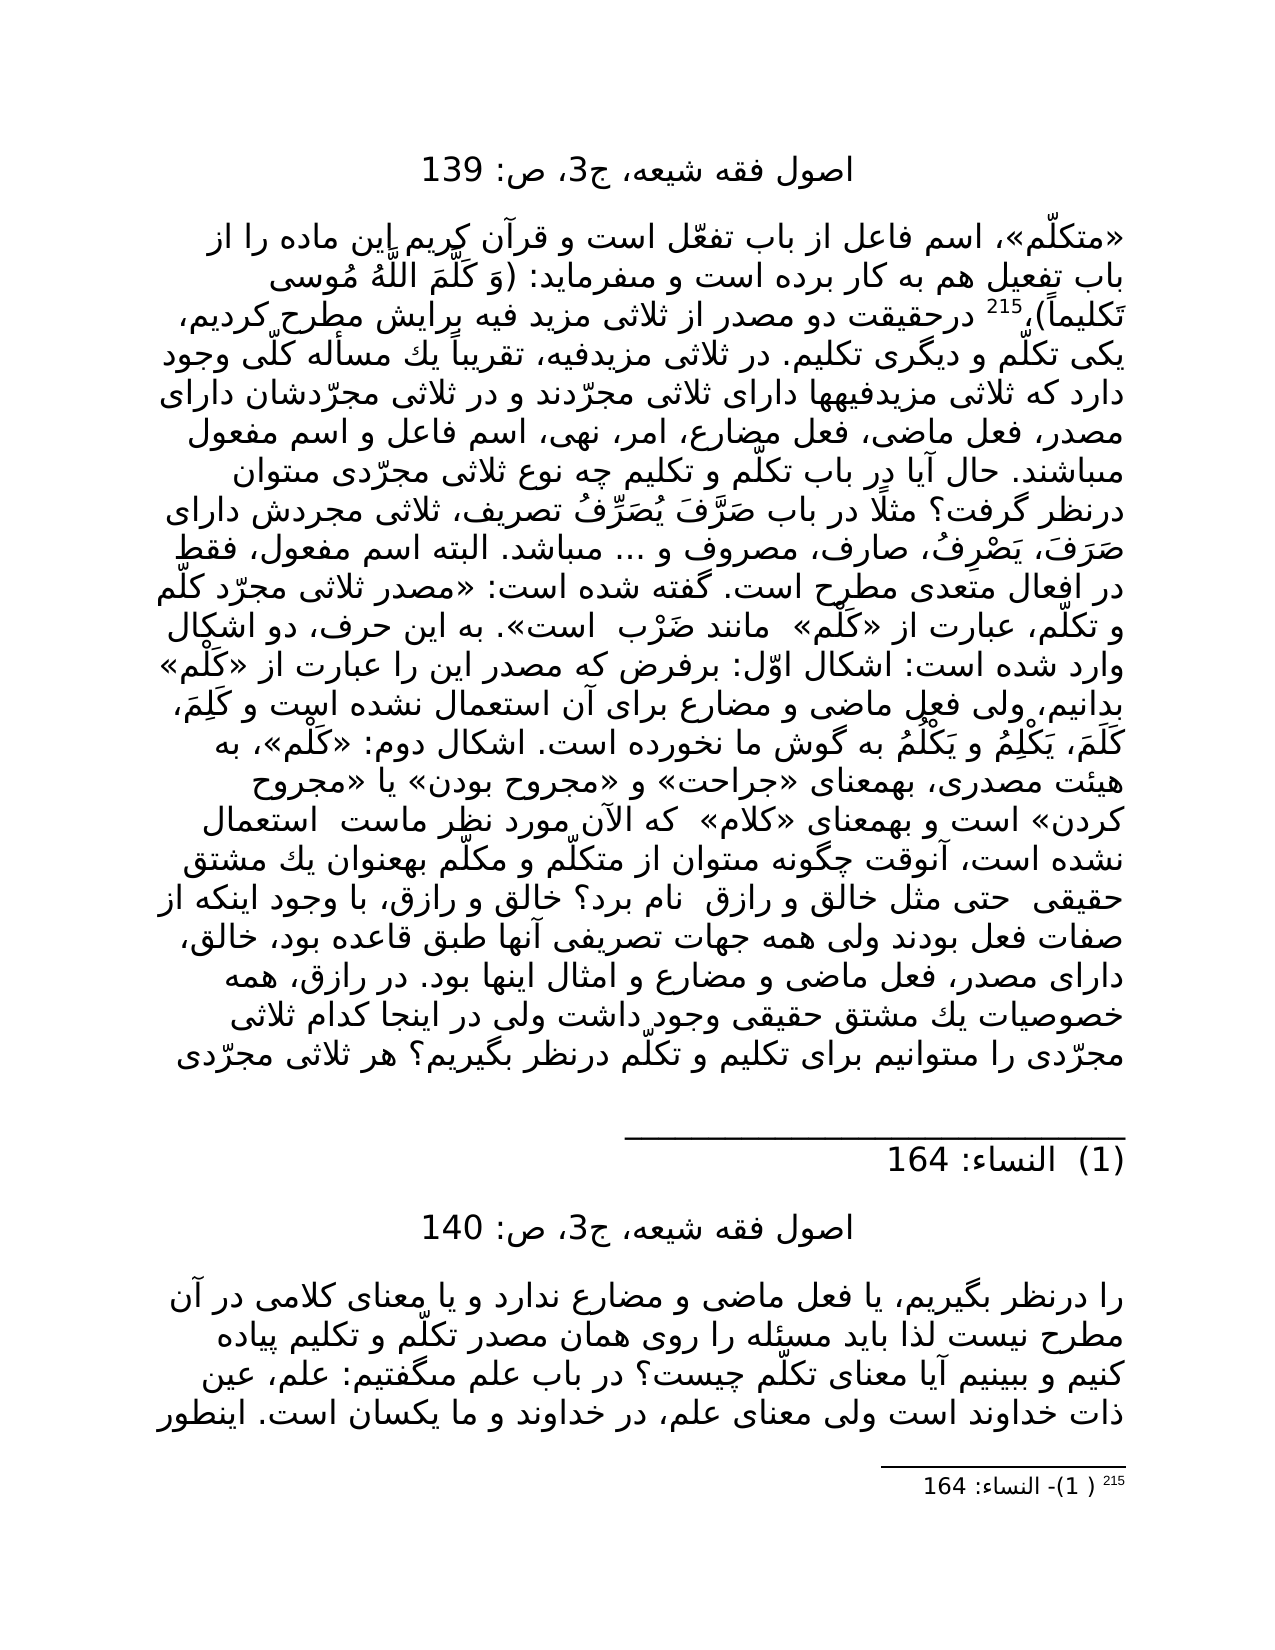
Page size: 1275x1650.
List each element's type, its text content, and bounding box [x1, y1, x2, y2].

text «متكلّم»، اسم فاعل از باب تفعّل است و قرآن كريم اين ماده را از باب تفعيل هم به كار برده است و مى‏فرمايد: (وَ كَلَّمَ اللَّهُ مُوسى تَكليماً)، درحقيقت دو مصدر از ثلاثى مزيد فيه برايش مطرح كرديم، يكى تكلّم و ديگرى تكليم. در ثلاثى مزيدفيه، تقريباً يك مسأله كلّى وجود دارد كه ثلاثى مزيدفيه‏ها داراى ثلاثى مجرّدند و در ثلاثى مجرّدشان داراى مصدر، فعل ماضى، فعل مضارع، امر، نهى، اسم فاعل و اسم مفعول مى‏باشند. حال آيا در باب تكلّم و تكليم چه نوع ثلاثى مجرّدى مى‏توان درنظر گرفت؟ مثلًا در باب صَرَّفَ يُصَرِّفُ تصريف، ثلاثى مجردش داراى صَرَفَ، يَصْرِفُ، صارف، مصروف و ... مى‏باشد. البته اسم مفعول، فقط در افعال متعدى مطرح است. گفته شده است: «مصدر ثلاثى مجرّد كلّم و تكلّم، عبارت از «كَلْم» مانند ضَرْب است». به اين حرف، دو اشكال وارد شده است: اشكال اوّل‏: برفرض كه مصدر اين را عبارت از «كَلْم» بدانيم، ولى فعل ماضى و مضارع براى آن استعمال نشده است و كَلِمَ، كَلَمَ، يَكْلِمُ و يَكْلُمُ به گوش ما نخورده است. اشكال دوم‏: «كَلْم»، به هيئت مصدرى، به‏معناى «جراحت» و «مجروح بودن» يا «مجروح كردن» است و به‏معناى «كلام» كه الآن مورد نظر ماست استعمال نشده است، آن‏وقت چگونه مى‏توان از متكلّم و مكلّم به‏عنوان يك مشتق حقيقى حتى مثل خالق و رازق نام برد؟ خالق و رازق، با وجود اينكه از صفات فعل بودند ولى همه جهات تصريفى آنها طبق قاعده بود، خالق، داراى مصدر، فعل ماضى و مضارع و امثال اين‏ها بود. در رازق، همه خصوصيات يك مشتق حقيقى وجود داشت ولى در اينجا كدام ثلاثى مجرّدى را مى‏توانيم براى تكليم و تكلّم درنظر بگيريم؟ هر ثلاثى مجرّدى‏ [150, 218, 1125, 1073]
text ______________________________ (1) النساء: 164 [150, 1102, 1125, 1180]
text اصول فقه شيعه، ج‏3، ص: 140 [150, 1209, 1125, 1248]
text اصول فقه شيعه، ج‏3، ص: 139 [150, 150, 1125, 189]
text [150, 1277, 1125, 1432]
